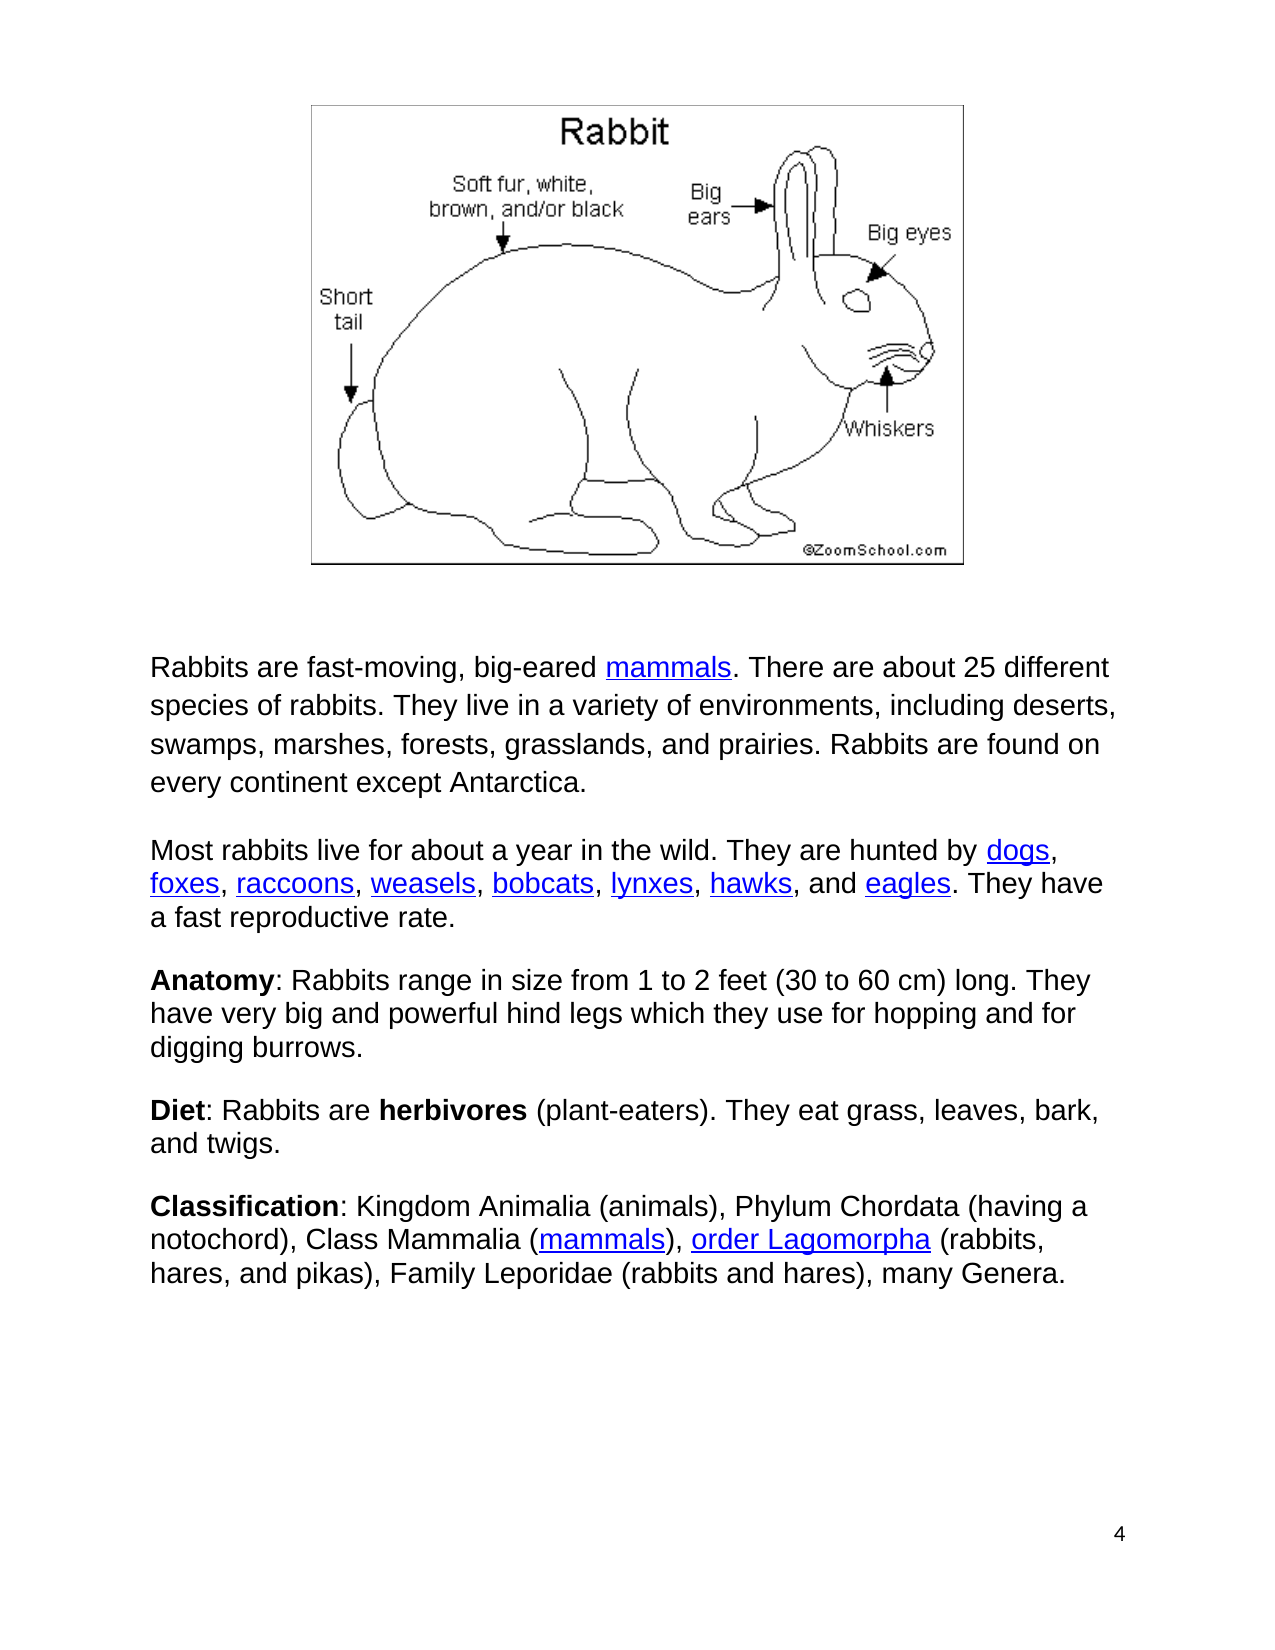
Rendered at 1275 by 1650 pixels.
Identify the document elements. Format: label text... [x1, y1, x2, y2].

text Classification: Kingdom Animalia (animals), Phylum Chordata (having a notochord), Class Mammalia (mammals), order Lagomorpha (rabbits, hares, and pikas), Family Leporidae (rabbits and hares), many Genera. [150, 1189, 1125, 1289]
text Anatomy: Rabbits range in size from 1 to 2 feet (30 to 60 cm) long. They have very big and powerful hind legs which they use for hopping and for digging burrows. [150, 963, 1125, 1063]
text Most rabbits live for about a year in the wild. They are hunted by dogs, foxes, raccoons, weasels, bobcats, lynxes, hawks, and eagles. They have a fast reproductive rate. [150, 833, 1125, 933]
text Rabbits are fast-moving, big-eared mammals. There are about 25 different species of rabbits. They live in a variety of environments, including deserts, swamps, marshes, forests, grasslands, and prairies. Rabbits are found on every continent except Antarctica. [150, 649, 1125, 799]
picture [311, 105, 964, 565]
text Diet: Rabbits are herbivores (plant-eaters). They eat grass, leaves, bark, and twigs. [150, 1092, 1125, 1159]
